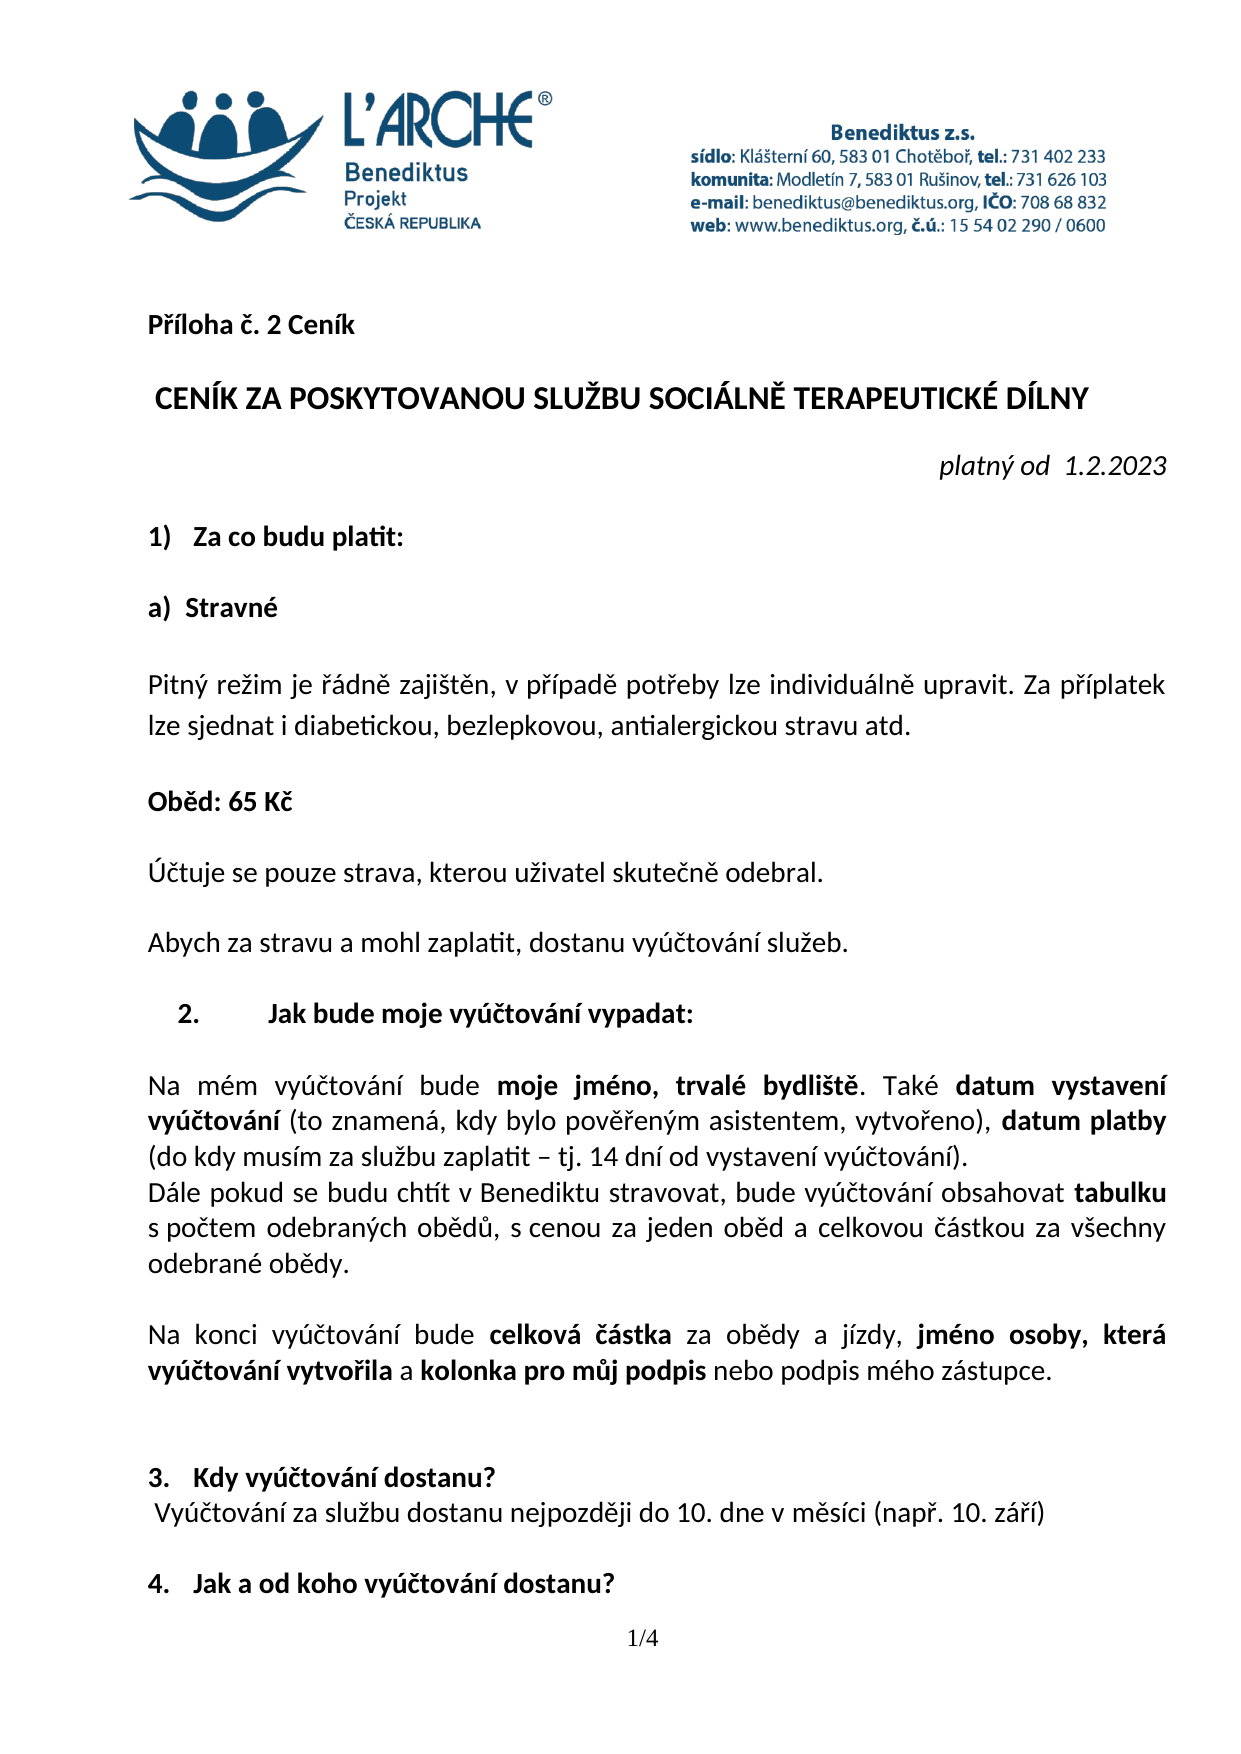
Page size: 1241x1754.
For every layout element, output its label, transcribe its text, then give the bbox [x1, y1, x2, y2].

list Jak a od koho vyúčtování dostanu? [148, 1566, 1167, 1601]
picture [128, 83, 1107, 239]
list Stravné [148, 589, 1167, 625]
text Příloha č. 2 Ceník [148, 306, 1167, 342]
list Kdy vyúčtování dostanu? [148, 1459, 1167, 1494]
text Na konci vyúčtování bude celková částka za obědy a jízdy, jméno osoby, která vyúčtování vytvořila a kolonka pro můj podpis nebo podpis mého zástupce. [148, 1316, 1167, 1387]
text Abych za stravu a mohl zaplatit, dostanu vyúčtování služeb. [148, 924, 1167, 960]
text Oběd: 65 Kč [148, 783, 1167, 819]
text Ceník za poskytovanou službu SOCIÁLNĚ TERAPEUTICKÉ DÍLNY [118, 377, 1167, 418]
text Pitný režim je řádně zajištěn, v případě potřeby lze individuálně upravit. Za příplatek lze sjednat i diabetickou, bezlepkovou, antialergickou stravu atd. [148, 666, 1167, 742]
text platný od 1.2.2023 [118, 447, 1167, 482]
list Za co budu platit: [148, 518, 1167, 554]
text Na mém vyúčtování bude moje jméno, trvalé bydliště. Také datum vystavení vyúčtování (to znamená, kdy bylo pověřeným asistentem, vytvořeno), datum platby (do kdy musím za službu zaplatit – tj. 14 dní od vystavení vyúčtování). [148, 1067, 1167, 1174]
text Vyúčtování za službu dostanu nejpozději do 10. dne v měsíci (např. 10. září) [148, 1494, 1167, 1530]
text Účtuje se pouze strava, kterou uživatel skutečně odebral. [148, 854, 1167, 890]
list Jak bude moje vyúčtování vypadat: [177, 996, 1167, 1031]
text Dále pokud se budu chtít v Benediktu stravovat, bude vyúčtování obsahovat tabulku s počtem odebraných obědů, s cenou za jeden oběd a celkovou částkou za všechny odebrané obědy. [148, 1174, 1167, 1281]
